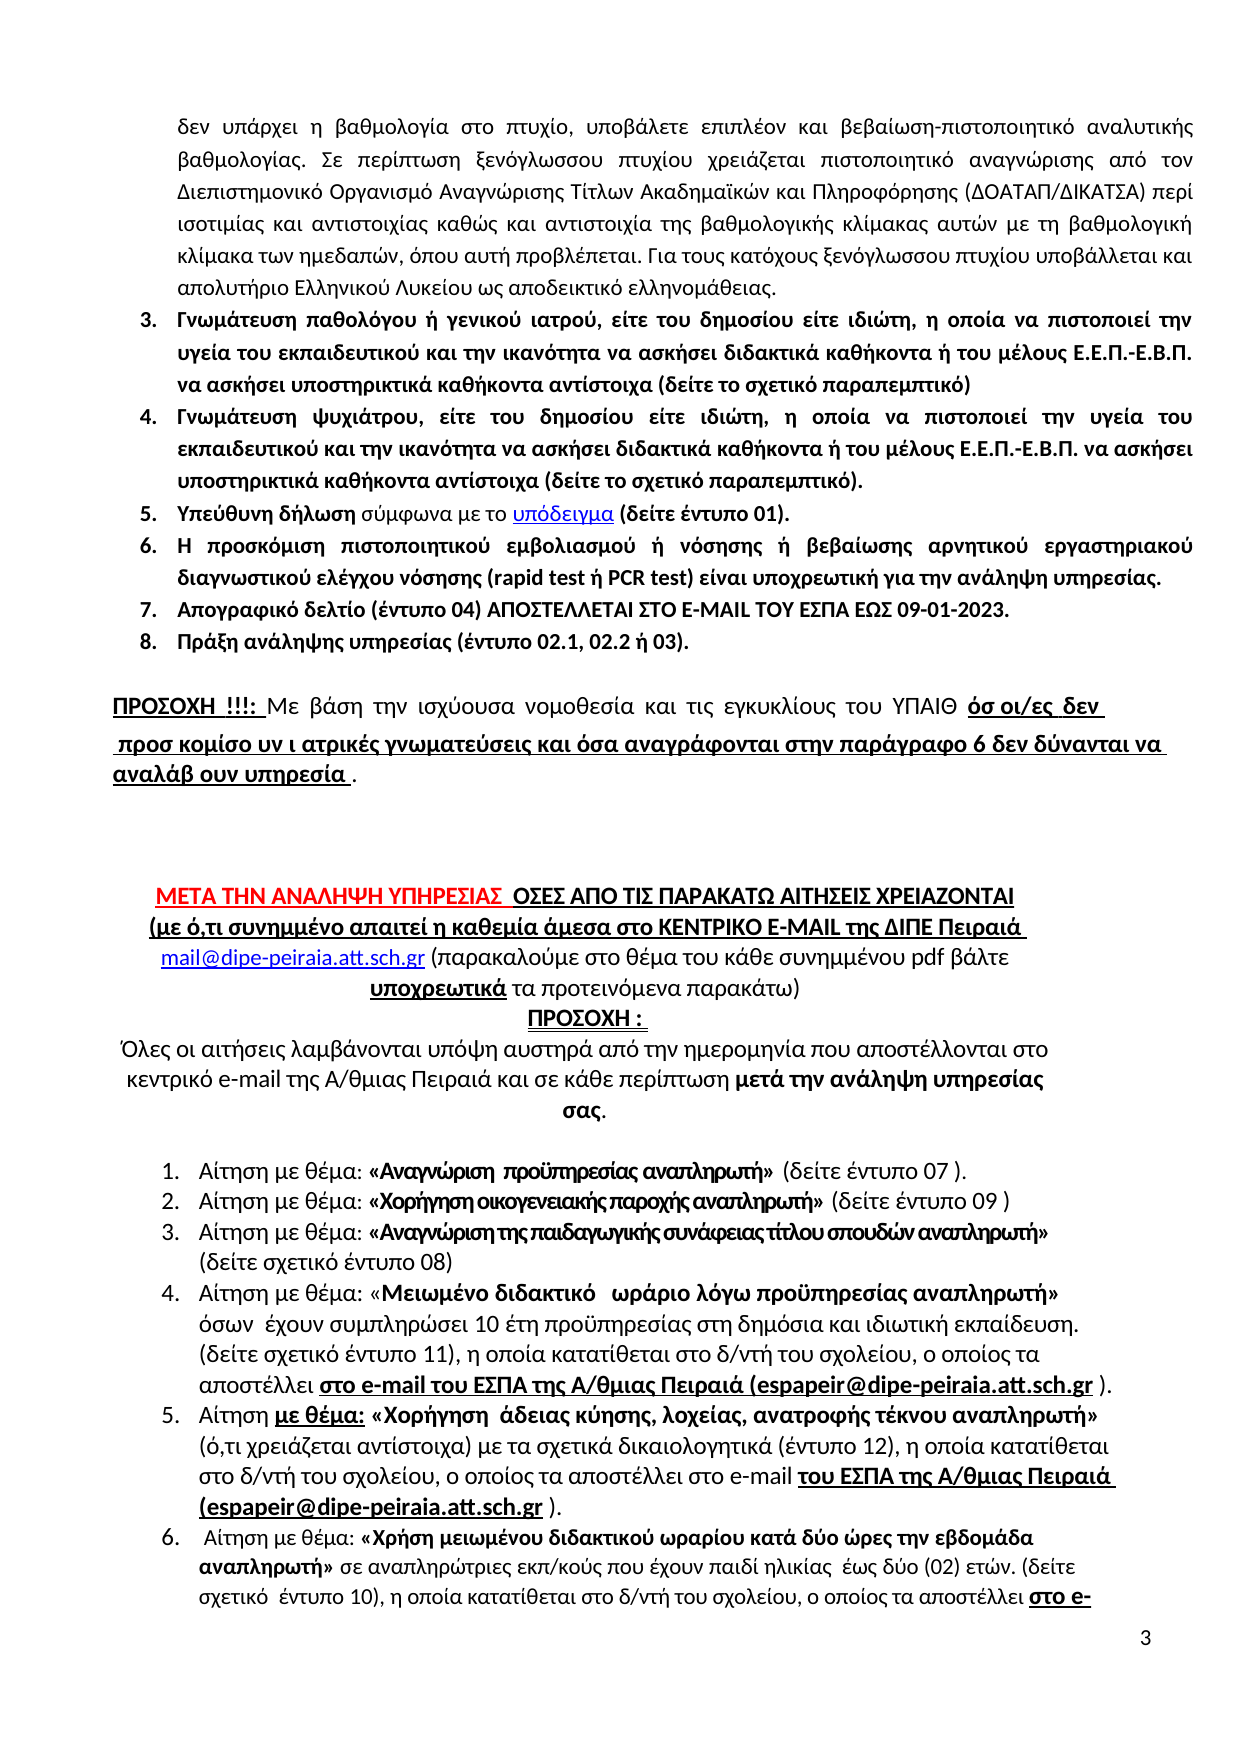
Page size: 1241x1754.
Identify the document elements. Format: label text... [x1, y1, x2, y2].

text Όλες οι αιτήσεις λαμβάνονται υπόψη αυστηρά από την ημερομηνία που αποστέλλονται στο κεντρικό e-mail της Α/θμιας Πειραιά και σε κάθε περίπτωση μετά την ανάληψη υπηρεσίας σας. [102, 1033, 1068, 1124]
text ΠΡΟΣΟΧΗ : [102, 1002, 1068, 1033]
list Αίτηση με θέμα: «Χορήγηση άδειας κύησης, λοχείας, ανατροφής τέκνου αναπληρωτή» (ό,τι χρειάζεται αντίστοιχα) με τα σχετικά δικαιολογητικά (έντυπο 12), η οποία κατατίθεται στο δ/ντή του σχολείου, ο οποίος τα αποστέλλει στο e-mail του ΕΣΠΑ της Α/θμιας Πειραιά (espapeir@dipe-peiraia.att.sch.gr ). [161, 1399, 1121, 1521]
list Γνωμάτευση ψυχιάτρου, είτε του δημοσίου είτε ιδιώτη, η οποία να πιστοποιεί την υγεία του εκπαιδευτικού και την ικανότητα να ασκήσει διδακτικά καθήκοντα ή του μέλους Ε.Ε.Π.-Ε.Β.Π. να ασκήσει υποστηρικτικά καθήκοντα αντίστοιχα (δείτε το σχετικό παραπεμπτικό). [139, 402, 1194, 494]
list Αίτηση με θέμα: «Αναγνώριση της παιδαγωγικής συνάφειας τίτλου σπουδών αναπληρωτή» (δείτε σχετικό έντυπο 08) [161, 1216, 1068, 1277]
subtitle προσ κομίσο υν ι ατρικές γνωματεύσεις και όσα αναγράφονται στην παράγραφο 6 δεν δύνανται να αναλάβ ουν υπηρεσία . [112, 728, 1173, 789]
list Πράξη ανάληψης υπηρεσίας (έντυπο 02.1, 02.2 ή 03). [139, 627, 1194, 656]
list Γνωμάτευση παθολόγου ή γενικού ιατρού, είτε του δημοσίου είτε ιδιώτη, η οποία να πιστοποιεί την υγεία του εκπαιδευτικού και την ικανότητα να ασκήσει διδακτικά καθήκοντα ή του μέλους Ε.Ε.Π.-Ε.Β.Π. να ασκήσει υποστηρικτικά καθήκοντα αντίστοιχα (δείτε το σχετικό παραπεμπτικό) [139, 306, 1194, 398]
list Απογραφικό δελτίο (έντυπο 04) ΑΠΟΣΤΕΛΛΕΤΑΙ ΣΤΟ Ε-ΜΑΙL ΤΟΥ ΕΣΠΑ ΕΩΣ 09-01-2023. [139, 595, 1194, 623]
list Αίτηση με θέμα: «Χορήγηση οικογενειακής παροχής αναπληρωτή» (δείτε έντυπο 09 ) [161, 1186, 1068, 1216]
list Υπεύθυνη δήλωση σύμφωνα με το υπόδειγμα (δείτε έντυπο 01). [139, 499, 1194, 527]
text ΠΡΟΣΟΧΗ !!!: Με βάση την ισχύουσα νομοθεσία και τις εγκυκλίους του ΥΠΑΙΘ όσ οι/ες δεν [112, 690, 1173, 721]
text (με ό,τι συνημμένο απαιτεί η καθεμία άμεσα στο ΚΕΝΤΡΙΚΟ Ε-ΜΑΙL της ΔΙΠΕ Πειραιά [102, 911, 1068, 941]
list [139, 112, 1194, 301]
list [161, 1522, 1121, 1611]
list Αίτηση με θέμα: «Αναγνώριση προϋπηρεσίας αναπληρωτή» (δείτε έντυπο 07 ). [161, 1155, 1068, 1186]
text ΜΕΤΑ ΤΗΝ ΑΝΑΛΗΨΗ ΥΠΗΡΕΣΙΑΣ ΟΣΕΣ ΑΠΟ ΤΙΣ ΠΑΡΑΚΑΤΩ ΑΙΤΗΣΕΙΣ ΧΡΕΙΑΖΟΝΤΑΙ [102, 880, 1068, 911]
text mail@dipe-peiraia.att.sch.gr (παρακαλούμε στο θέμα του κάθε συνημμένου pdf βάλτε υποχρεωτικά τα προτεινόμενα παρακάτω) [102, 941, 1068, 1002]
list Αίτηση με θέμα: «Μειωμένο διδακτικό ωράριο λόγω προϋπηρεσίας αναπληρωτή» όσων έχουν συμπληρώσει 10 έτη προϋπηρεσίας στη δημόσια και ιδιωτική εκπαίδευση. (δείτε σχετικό έντυπο 11), η οποία κατατίθεται στο δ/ντή του σχολείου, ο οποίος τα αποστέλλει στο e-mail του ΕΣΠΑ της Α/θμιας Πειραιά (espapeir@dipe-peiraia.att.sch.gr ). [161, 1277, 1121, 1399]
list Η προσκόμιση πιστοποιητικού εμβολιασμού ή νόσησης ή βεβαίωσης αρνητικού εργαστηριακού διαγνωστικού ελέγχου νόσησης (rapid test ή PCR test) είναι υποχρεωτική για την ανάληψη υπηρεσίας. [139, 531, 1194, 591]
